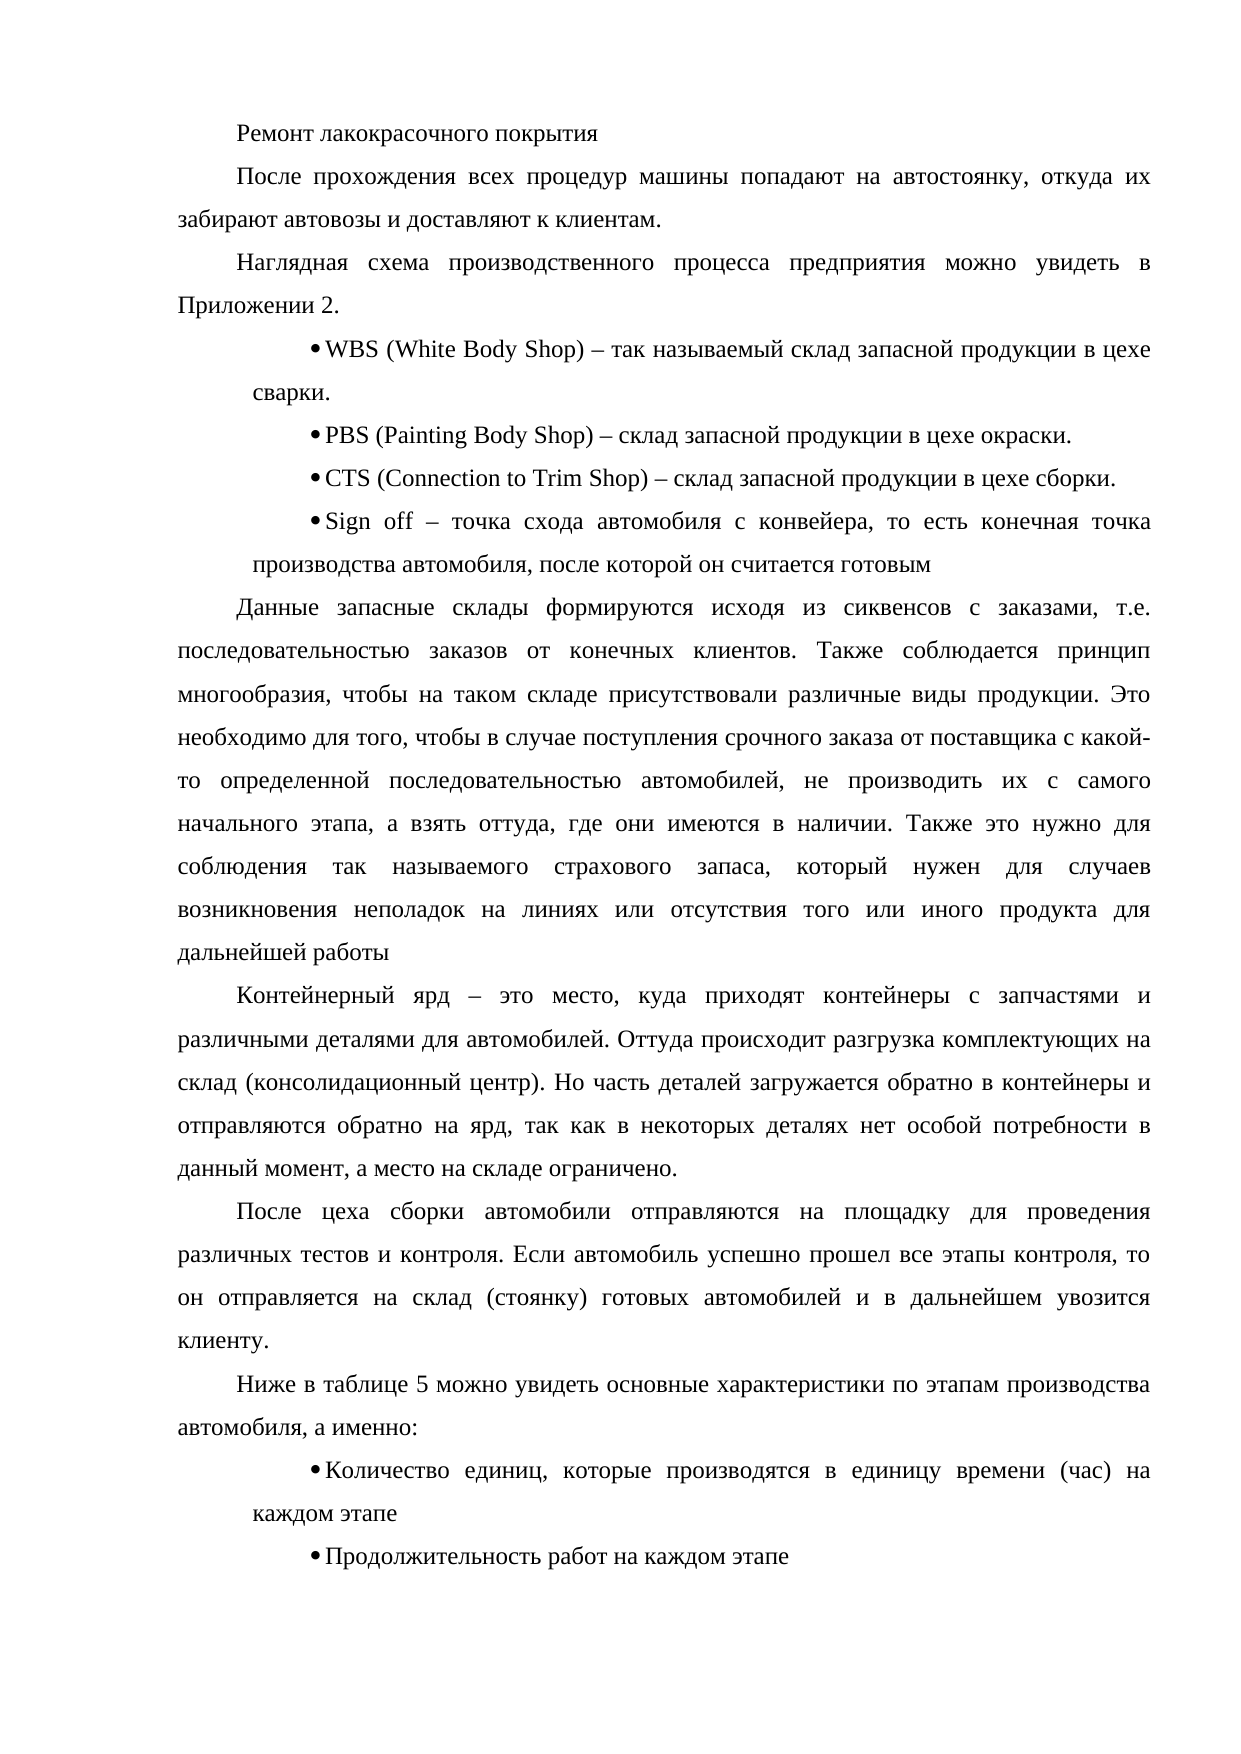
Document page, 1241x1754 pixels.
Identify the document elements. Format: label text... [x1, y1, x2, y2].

list PBS (Painting Body Shop) – склад запасной продукции в цехе окраски. [252, 420, 1152, 449]
text Данные запасные склады формируются исходя из сиквенсов с заказами, т.е. последовательностью заказов от конечных клиентов. Также соблюдается принцип многообразия, чтобы на таком складе присутствовали различные виды продукции. Это необходимо для того, чтобы в случае поступления срочного заказа от поставщика с какой-то определенной последовательностью автомобилей, не производить их с самого начального этапа, а взять оттуда, где они имеются в наличии. Также это нужно для соблюдения так называемого страхового запаса, который нужен для случаев возникновения неполадок на линиях или отсутствия того или иного продукта для дальнейшей работы [177, 592, 1152, 966]
list WBS (White Body Shop) – так называемый склад запасной продукции в цехе сварки. [252, 334, 1152, 406]
list Количество единиц, которые производятся в единицу времени (час) на каждом этапе [252, 1455, 1152, 1527]
list Sign off – точка схода автомобиля с конвейера, то есть конечная точка производства автомобиля, после которой он считается готовым [252, 506, 1152, 578]
text Наглядная схема производственного процесса предприятия можно увидеть в Приложении 2. [177, 247, 1152, 319]
list CTS (Connection to Trim Shop) – склад запасной продукции в цехе сборки. [252, 463, 1152, 492]
list Продолжительность работ на каждом этапе [252, 1541, 1152, 1570]
text Ниже в таблице 5 можно увидеть основные характеристики по этапам производства автомобиля, а именно: [177, 1369, 1152, 1441]
text Ремонт лакокрасочного покрытия [177, 118, 1152, 147]
text После прохождения всех процедур машины попадают на автостоянку, откуда их забирают автовозы и доставляют к клиентам. [177, 161, 1152, 233]
text После цеха сборки автомобили отправляются на площадку для проведения различных тестов и контроля. Если автомобиль успешно прошел все этапы контроля, то он отправляется на склад (стоянку) готовых автомобилей и в дальнейшем увозится клиенту. [177, 1196, 1152, 1354]
text Контейнерный ярд – это место, куда приходят контейнеры с запчастями и различными деталями для автомобилей. Оттуда происходит разгрузка комплектующих на склад (консолидационный центр). Но часть деталей загружается обратно в контейнеры и отправляются обратно на ярд, так как в некоторых деталях нет особой потребности в данный момент, а место на складе ограничено. [177, 981, 1152, 1182]
